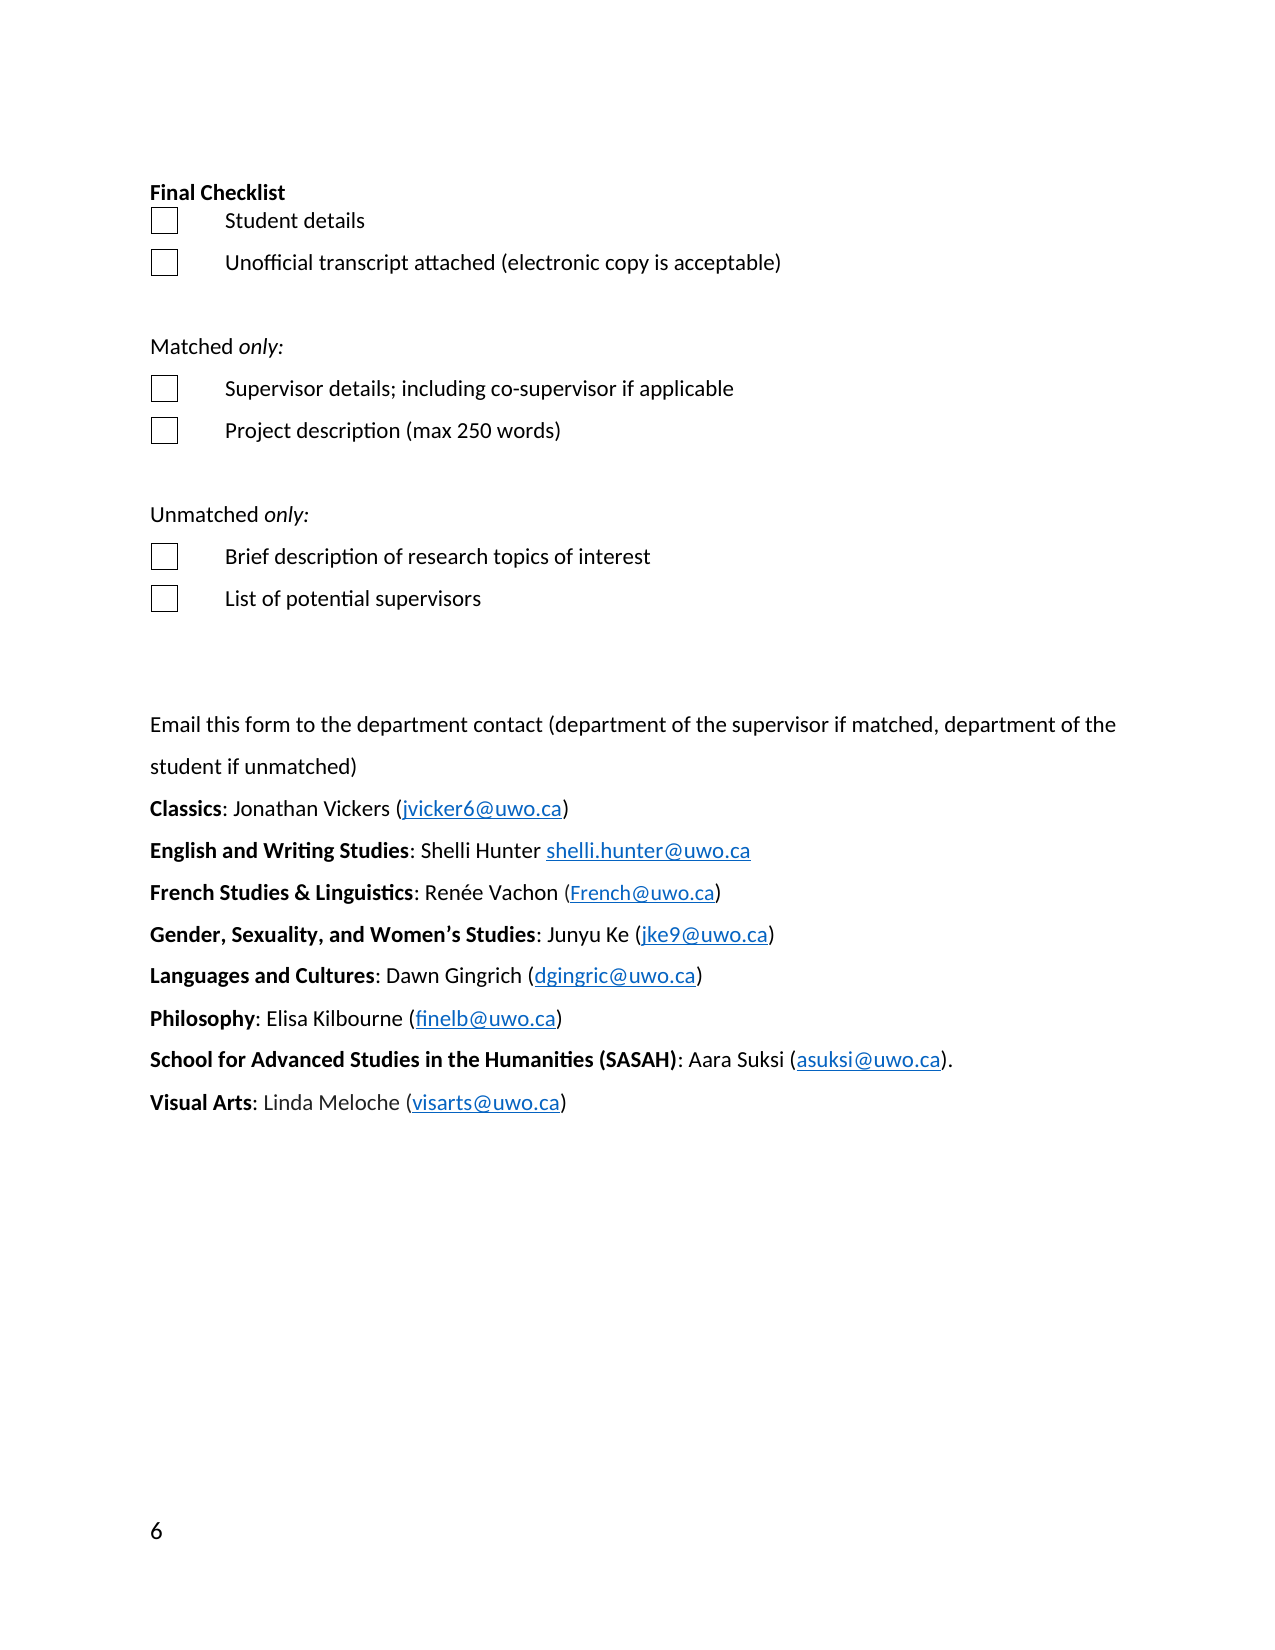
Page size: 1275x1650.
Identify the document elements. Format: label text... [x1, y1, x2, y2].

text Final Checklist [150, 178, 1125, 206]
text School for Advanced Studies in the Humanities (SASAH): Aara Suksi (asuksi@uwo.ca). [150, 1046, 1125, 1074]
text Unofficial transcript attached (electronic copy is acceptable) [150, 248, 1125, 276]
text English and Writing Studies: Shelli Hunter shelli.hunter@uwo.ca [150, 836, 1125, 864]
text Matched only: [150, 332, 1125, 360]
text Email this form to the department contact (department of the supervisor if matched, department of the student if unmatched) [150, 710, 1125, 780]
text List of potential supervisors [150, 584, 1125, 612]
text Philosophy: Elisa Kilbourne (finelb@uwo.ca) [150, 1004, 1125, 1032]
text Visual Arts: Linda Meloche (visarts@uwo.ca) [150, 1088, 1125, 1116]
text Project description (max 250 words) [150, 416, 1125, 444]
text Unmatched only: [150, 500, 1125, 528]
text Languages and Cultures: Dawn Gingrich (dgingric@uwo.ca) [150, 962, 1125, 990]
text Gender, Sexuality, and Women’s Studies: Junyu Ke (jke9@uwo.ca) [150, 920, 1125, 948]
text French Studies & Linguistics: Renée Vachon (French@uwo.ca) [150, 878, 1125, 906]
text Supervisor details; including co-supervisor if applicable [150, 374, 1125, 402]
text Student details [150, 206, 1125, 234]
text Brief description of research topics of interest [150, 542, 1125, 570]
text Classics: Jonathan Vickers (jvicker6@uwo.ca) [150, 794, 1125, 822]
